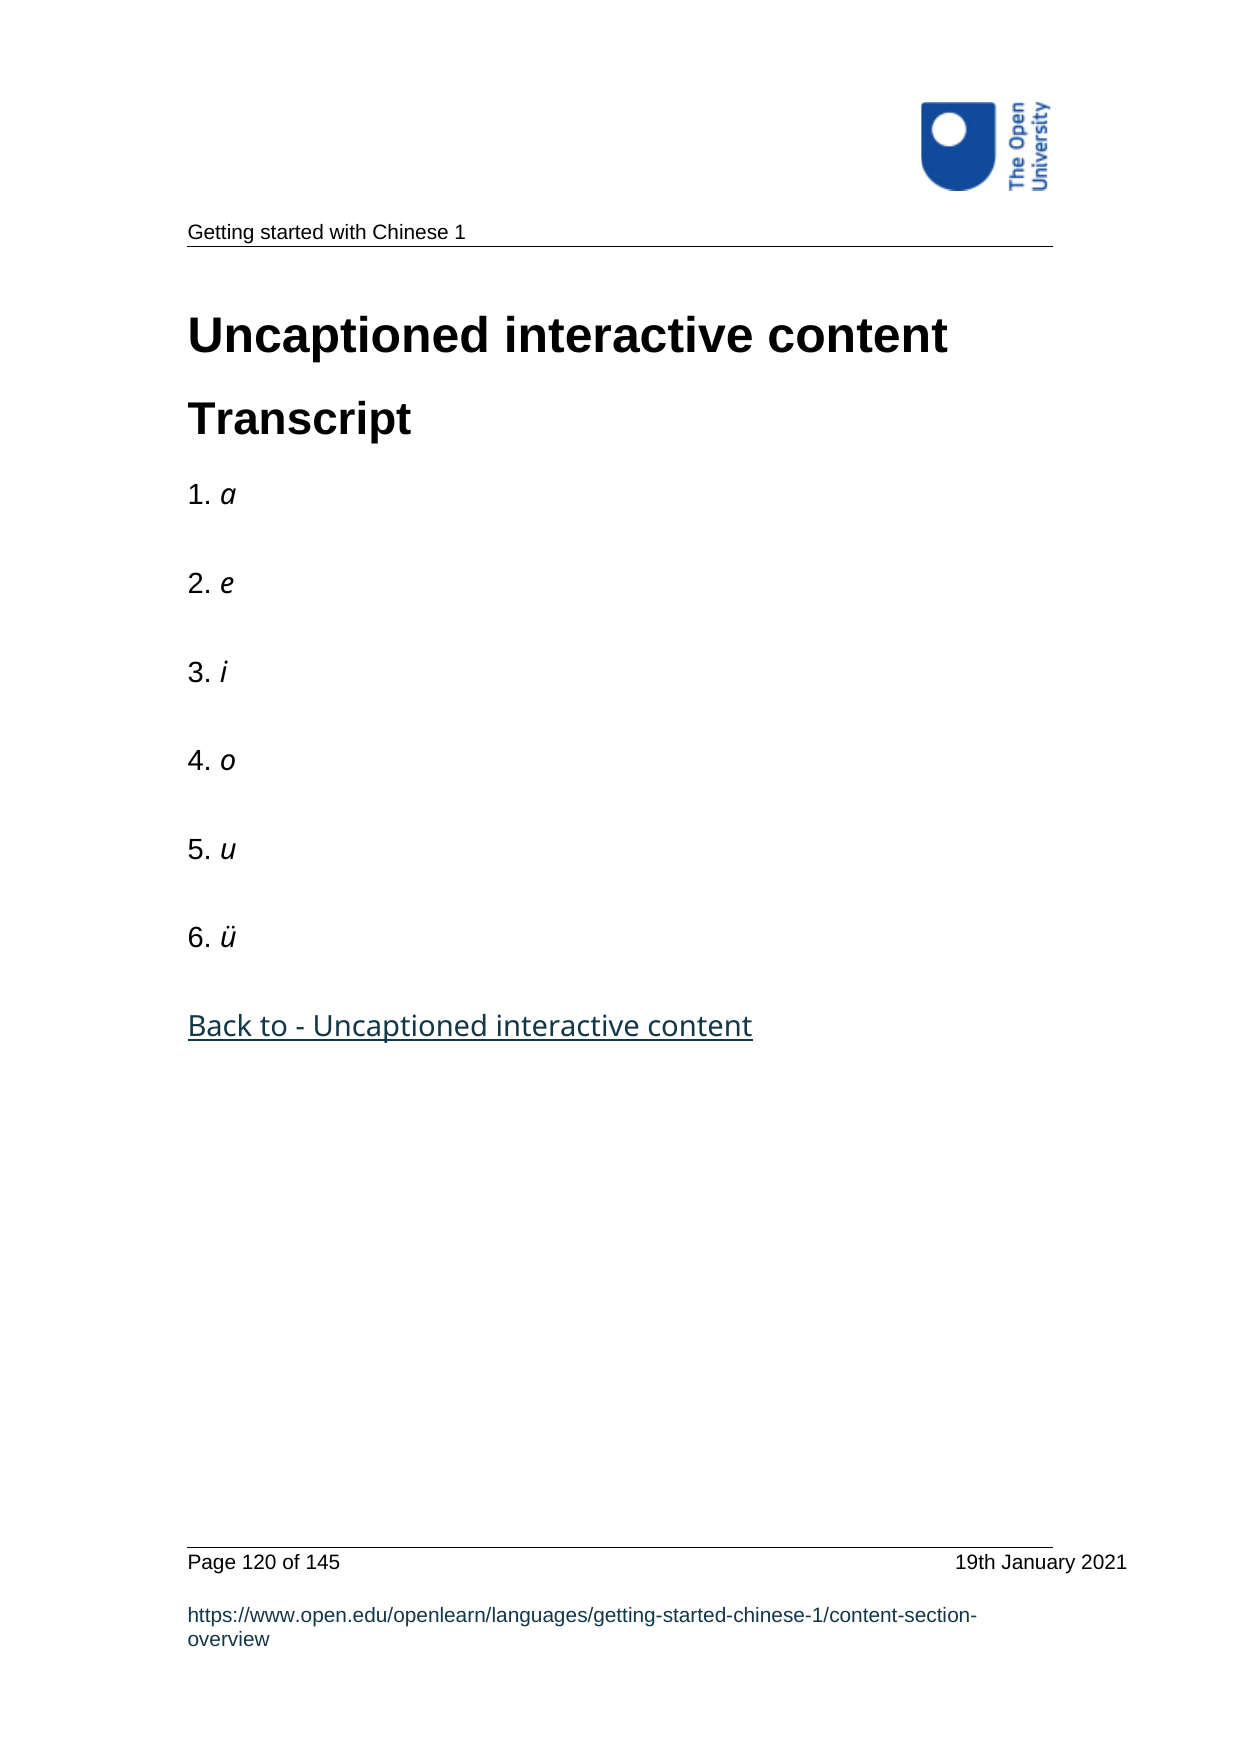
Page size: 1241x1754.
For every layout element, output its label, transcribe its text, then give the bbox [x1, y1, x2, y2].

text Back to - Uncaptioned interactive content [187, 1005, 1053, 1045]
text 5. u [187, 828, 1053, 868]
subtitle Uncaptioned interactive content [187, 305, 1053, 362]
text 6. ü [187, 917, 1053, 956]
picture [921, 102, 1052, 191]
text 4. o [187, 739, 1053, 779]
subtitle Transcript [187, 392, 1053, 444]
text 1. a [187, 473, 1053, 513]
text 3. i [187, 651, 1053, 691]
text 2. e [187, 562, 1053, 602]
